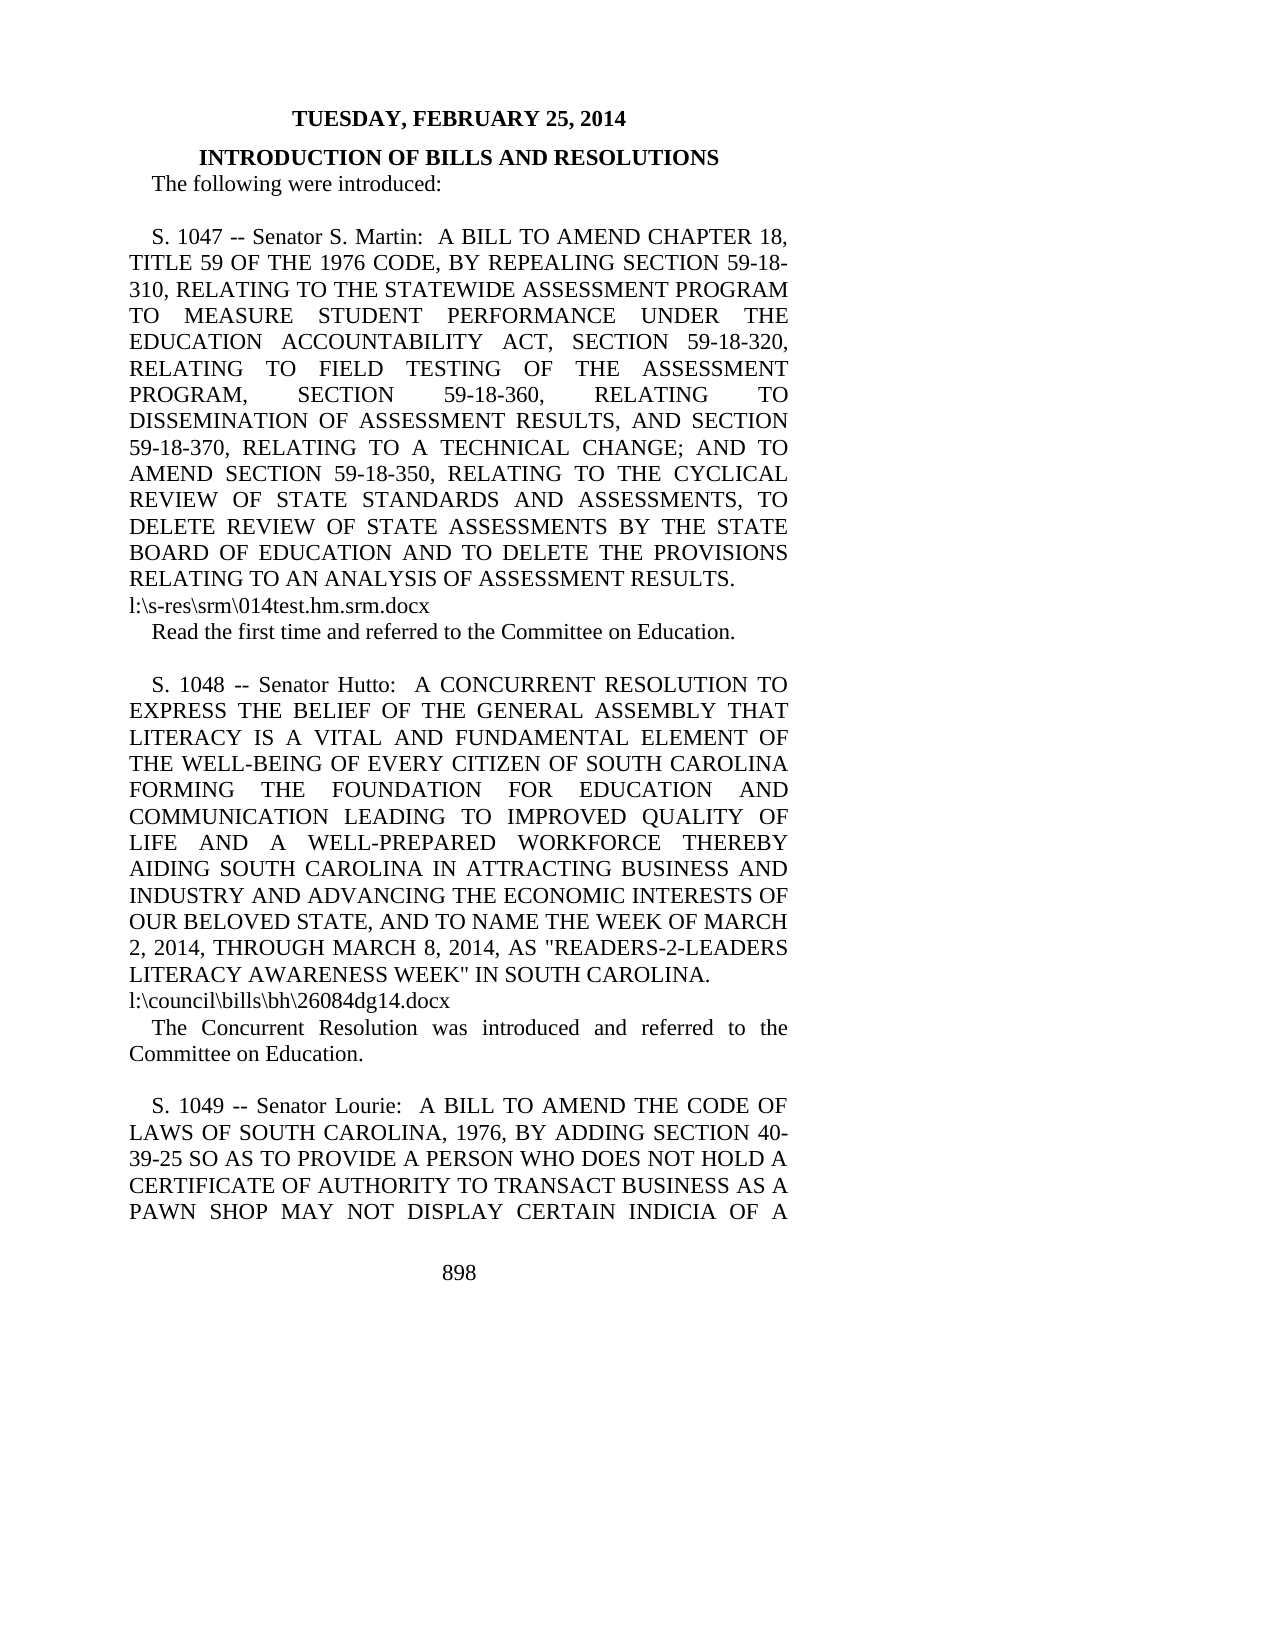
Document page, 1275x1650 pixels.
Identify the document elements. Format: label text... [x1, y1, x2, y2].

text S. 1048 -- Senator Hutto: A CONCURRENT RESOLUTION TO EXPRESS THE BELIEF OF THE GENERAL ASSEMBLY THAT LITERACY IS A VITAL AND FUNDAMENTAL ELEMENT OF THE WELL-BEING OF EVERY CITIZEN OF SOUTH CAROLINA FORMING THE FOUNDATION FOR EDUCATION AND COMMUNICATION LEADING TO IMPROVED QUALITY OF LIFE AND A WELL-PREPARED WORKFORCE THEREBY AIDING SOUTH CAROLINA IN ATTRACTING BUSINESS AND INDUSTRY AND ADVANCING THE ECONOMIC INTERESTS OF OUR BELOVED STATE, AND TO NAME THE WEEK OF MARCH 2, 2014, THROUGH MARCH 8, 2014, AS "READERS-2-LEADERS LITERACY AWARENESS WEEK" IN SOUTH CAROLINA. [129, 671, 789, 987]
text l:\s-res\srm\014test.hm.srm.docx [129, 592, 789, 618]
text The following were introduced: [129, 170, 789, 197]
text INTRODUCTION OF BILLS AND RESOLUTIONS [129, 144, 789, 170]
text Read the first time and referred to the Committee on Education. [129, 618, 789, 644]
text The Concurrent Resolution was introduced and referred to the Committee on Education. [129, 1013, 789, 1066]
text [129, 1093, 789, 1224]
text S. 1047 -- Senator S. Martin: A BILL TO AMEND CHAPTER 18, TITLE 59 OF THE 1976 CODE, BY REPEALING SECTION 59-18-310, RELATING TO THE STATEWIDE ASSESSMENT PROGRAM TO MEASURE STUDENT PERFORMANCE UNDER THE EDUCATION ACCOUNTABILITY ACT, SECTION 59-18-320, RELATING TO FIELD TESTING OF THE ASSESSMENT PROGRAM, SECTION 59-18-360, RELATING TO DISSEMINATION OF ASSESSMENT RESULTS, AND SECTION 59-18-370, RELATING TO A TECHNICAL CHANGE; AND TO AMEND SECTION 59-18-350, RELATING TO THE CYCLICAL REVIEW OF STATE STANDARDS AND ASSESSMENTS, TO DELETE REVIEW OF STATE ASSESSMENTS BY THE STATE BOARD OF EDUCATION AND TO DELETE THE PROVISIONS RELATING TO AN ANALYSIS OF ASSESSMENT RESULTS. [129, 223, 789, 592]
text l:\council\bills\bh\26084dg14.docx [129, 987, 789, 1013]
